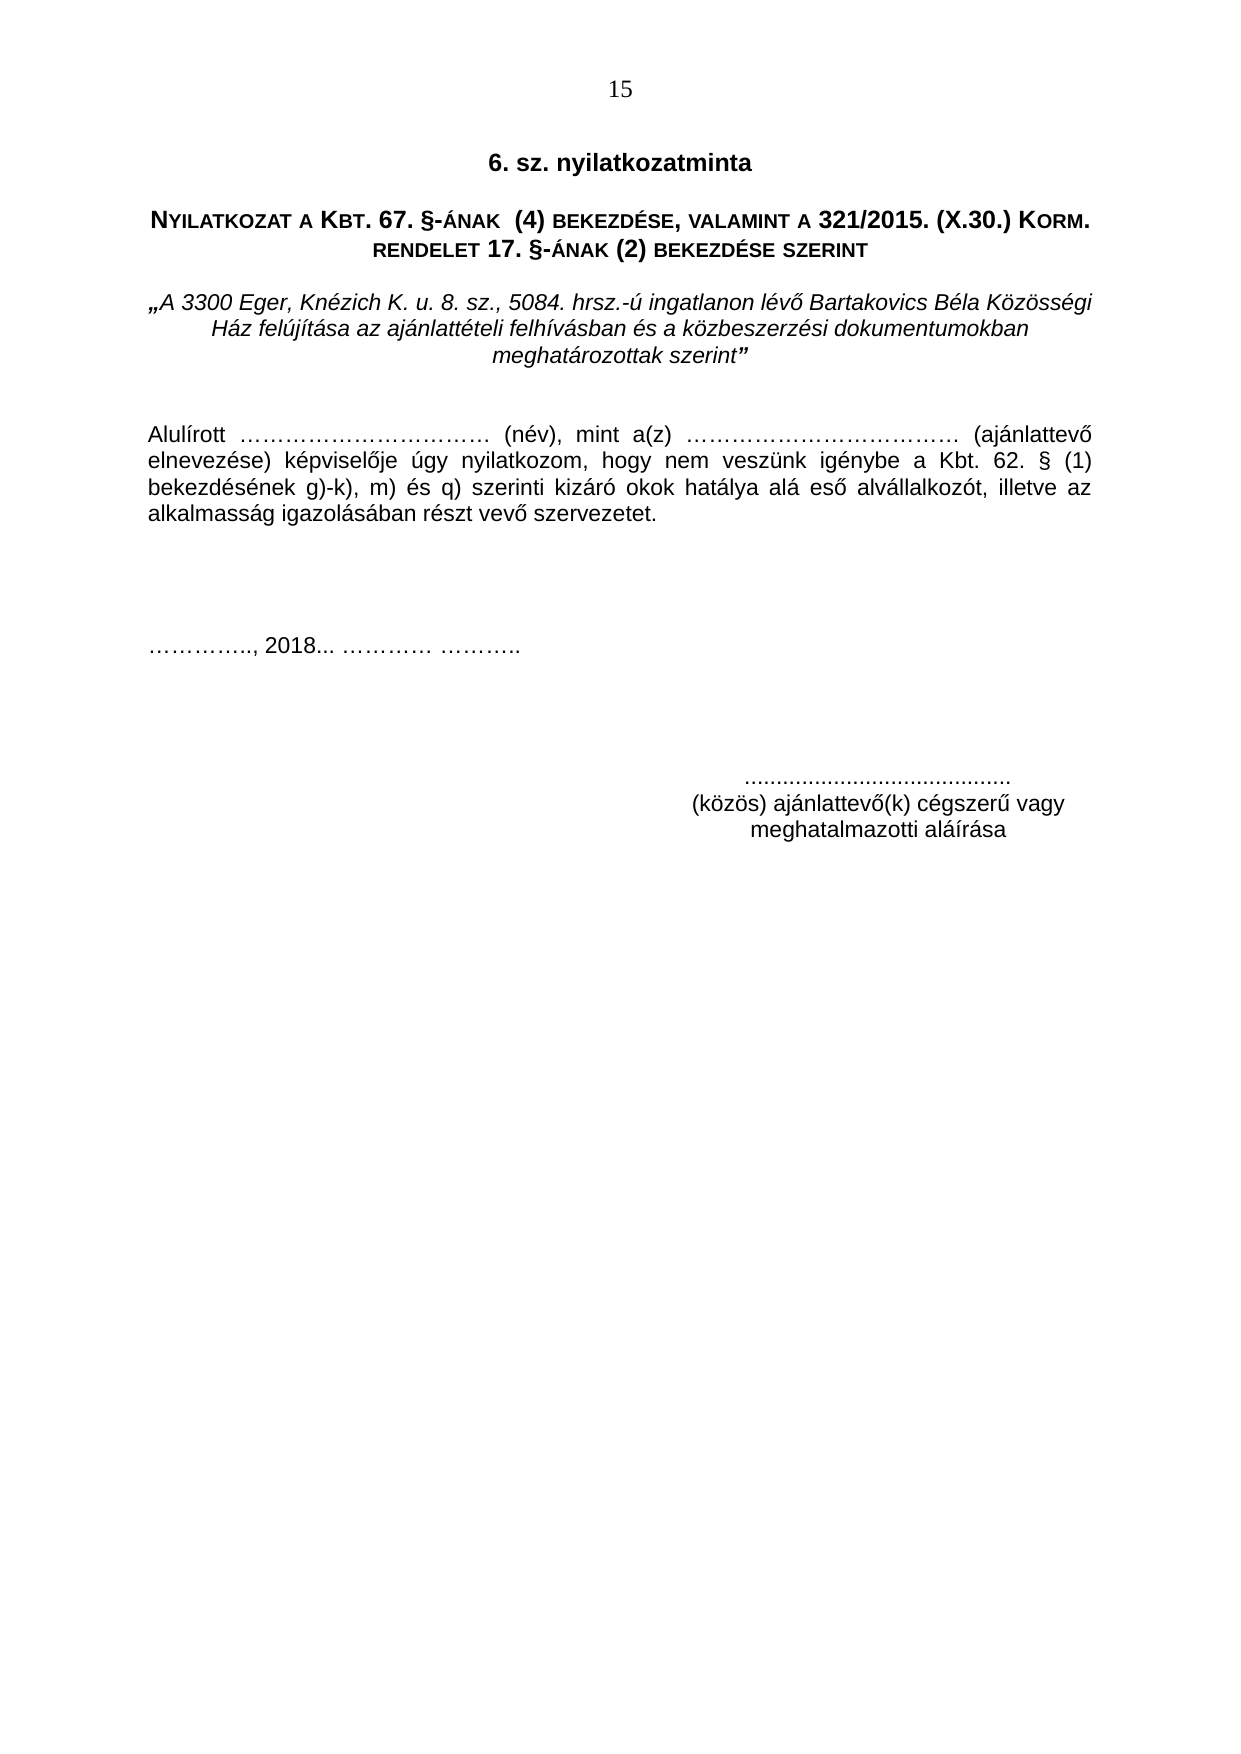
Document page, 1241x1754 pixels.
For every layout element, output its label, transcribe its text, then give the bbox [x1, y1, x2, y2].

text ………….., 2018... ………… ……….. [148, 632, 1093, 658]
text (közös) ajánlattevő(k) cégszerű vagy meghatalmazotti aláírása [664, 790, 1093, 842]
text .......................................... [148, 763, 1093, 790]
subtitle Nyilatkozat a Kbt. 67. §-ának (4) bekezdése, valamint a 321/2015. (X.30.) Korm. rendelet 17. §-ának (2) bekezdése szerint [148, 205, 1093, 263]
text Alulírott …………………………… (név), mint a(z) ……………………………… (ajánlattevő elnevezése) képviselője úgy nyilatkozom, hogy nem veszünk igénybe a Kbt. 62. § (1) bekezdésének g)-k), m) és q) szerinti kizáró okok hatálya alá eső alvállalkozót, illetve az alkalmasság igazolásában részt vevő szervezetet. [148, 421, 1093, 526]
text „A 3300 Eger, Knézich K. u. 8. sz., 5084. hrsz.-ú ingatlanon lévő Bartakovics Béla Közösségi Ház felújítása az ajánlattételi felhívásban és a közbeszerzési dokumentumokban meghatározottak szerint” [148, 289, 1093, 368]
subtitle 6. sz. nyilatkozatminta [148, 148, 1093, 176]
